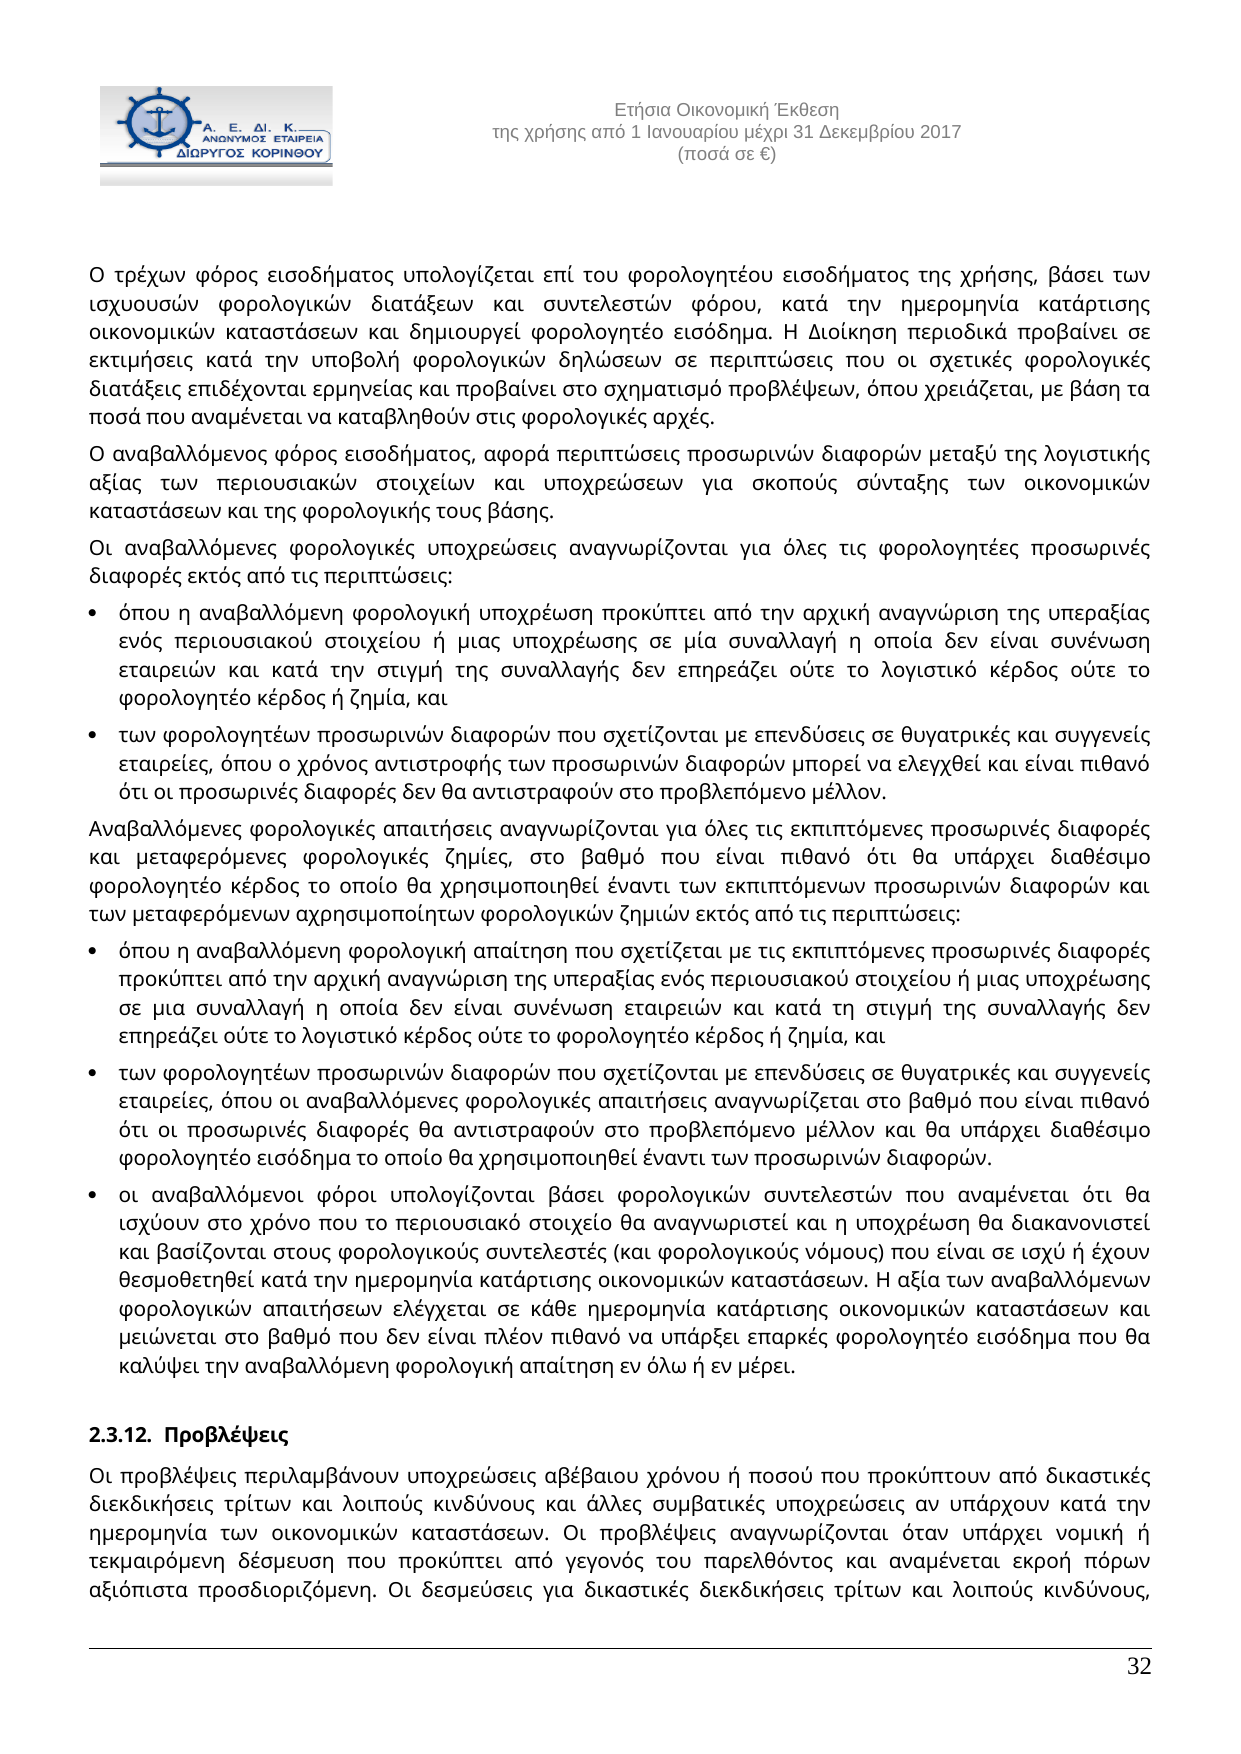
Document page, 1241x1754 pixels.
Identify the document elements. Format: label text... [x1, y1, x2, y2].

subtitle Προβλέψεις [89, 1420, 1152, 1448]
list των φορολογητέων προσωρινών διαφορών που σχετίζονται με επενδύσεις σε θυγατρικές και συγγενείς εταιρείες, όπου οι αναβαλλόμενες φορολογικές απαιτήσεις αναγνωρίζεται στο βαθμό που είναι πιθανό ότι οι προσωρινές διαφορές θα αντιστραφούν στο προβλεπόμενο μέλλον και θα υπάρχει διαθέσιμο φορολογητέο εισόδημα το οποίο θα χρησιμοποιηθεί έναντι των προσωρινών διαφορών. [89, 1058, 1152, 1172]
list όπου η αναβαλλόμενη φορολογική υποχρέωση προκύπτει από την αρχική αναγνώριση της υπεραξίας ενός περιουσιακού στοιχείου ή μιας υποχρέωσης σε μία συναλλαγή η οποία δεν είναι συνένωση εταιρειών και κατά την στιγμή της συναλλαγής δεν επηρεάζει ούτε το λογιστικό κέρδος ούτε το φορολογητέο κέρδος ή ζημία, και [89, 598, 1152, 712]
text Αναβαλλόμενες φορολογικές απαιτήσεις αναγνωρίζονται για όλες τις εκπιπτόμενες προσωρινές διαφορές και μεταφερόμενες φορολογικές ζημίες, στο βαθμό που είναι πιθανό ότι θα υπάρχει διαθέσιμο φορολογητέο κέρδος το οποίο θα χρησιμοποιηθεί έναντι των εκπιπτόμενων προσωρινών διαφορών και των μεταφερόμενων αχρησιμοποίητων φορολογικών ζημιών εκτός από τις περιπτώσεις: [89, 814, 1152, 928]
text Ο τρέχων φόρος εισοδήματος υπολογίζεται επί του φορολογητέου εισοδήματος της χρήσης, βάσει των ισχυουσών φορολογικών διατάξεων και συντελεστών φόρου, κατά την ημερομηνία κατάρτισης οικονομικών καταστάσεων και δημιουργεί φορολογητέο εισόδημα. Η Διοίκηση περιοδικά προβαίνει σε εκτιμήσεις κατά την υποβολή φορολογικών δηλώσεων σε περιπτώσεις που οι σχετικές φορολογικές διατάξεις επιδέχονται ερμηνείας και προβαίνει στο σχηματισμό προβλέψεων, όπου χρειάζεται, με βάση τα ποσά που αναμένεται να καταβληθούν στις φορολογικές αρχές. [89, 260, 1152, 431]
picture [100, 86, 333, 187]
list των φορολογητέων προσωρινών διαφορών που σχετίζονται με επενδύσεις σε θυγατρικές και συγγενείς εταιρείες, όπου ο χρόνος αντιστροφής των προσωρινών διαφορών μπορεί να ελεγχθεί και είναι πιθανό ότι οι προσωρινές διαφορές δεν θα αντιστραφούν στο προβλεπόμενο μέλλον. [89, 720, 1152, 806]
text Οι αναβαλλόμενες φορολογικές υποχρεώσεις αναγνωρίζονται για όλες τις φορολογητέες προσωρινές διαφορές εκτός από τις περιπτώσεις: [89, 533, 1152, 590]
list όπου η αναβαλλόμενη φορολογική απαίτηση που σχετίζεται με τις εκπιπτόμενες προσωρινές διαφορές προκύπτει από την αρχική αναγνώριση της υπεραξίας ενός περιουσιακού στοιχείου ή μιας υποχρέωσης σε μια συναλλαγή η οποία δεν είναι συνένωση εταιρειών και κατά τη στιγμή της συναλλαγής δεν επηρεάζει ούτε το λογιστικό κέρδος ούτε το φορολογητέο κέρδος ή ζημία, και [89, 936, 1152, 1050]
list οι αναβαλλόμενοι φόροι υπολογίζονται βάσει φορολογικών συντελεστών που αναμένεται ότι θα ισχύουν στο χρόνο που το περιουσιακό στοιχείο θα αναγνωριστεί και η υποχρέωση θα διακανονιστεί και βασίζονται στους φορολογικούς συντελεστές (και φορολογικούς νόμους) που είναι σε ισχύ ή έχουν θεσμοθετηθεί κατά την ημερομηνία κατάρτισης οικονομικών καταστάσεων. Η αξία των αναβαλλόμενων φορολογικών απαιτήσεων ελέγχεται σε κάθε ημερομηνία κατάρτισης οικονομικών καταστάσεων και μειώνεται στο βαθμό που δεν είναι πλέον πιθανό να υπάρξει επαρκές φορολογητέο εισόδημα που θα καλύψει την αναβαλλόμενη φορολογική απαίτηση εν όλω ή εν μέρει. [89, 1180, 1152, 1379]
text Ο αναβαλλόμενος φόρος εισοδήματος, αφορά περιπτώσεις προσωρινών διαφορών μεταξύ της λογιστικής αξίας των περιουσιακών στοιχείων και υποχρεώσεων για σκοπούς σύνταξης των οικονομικών καταστάσεων και της φορολογικής τους βάσης. [89, 439, 1152, 524]
